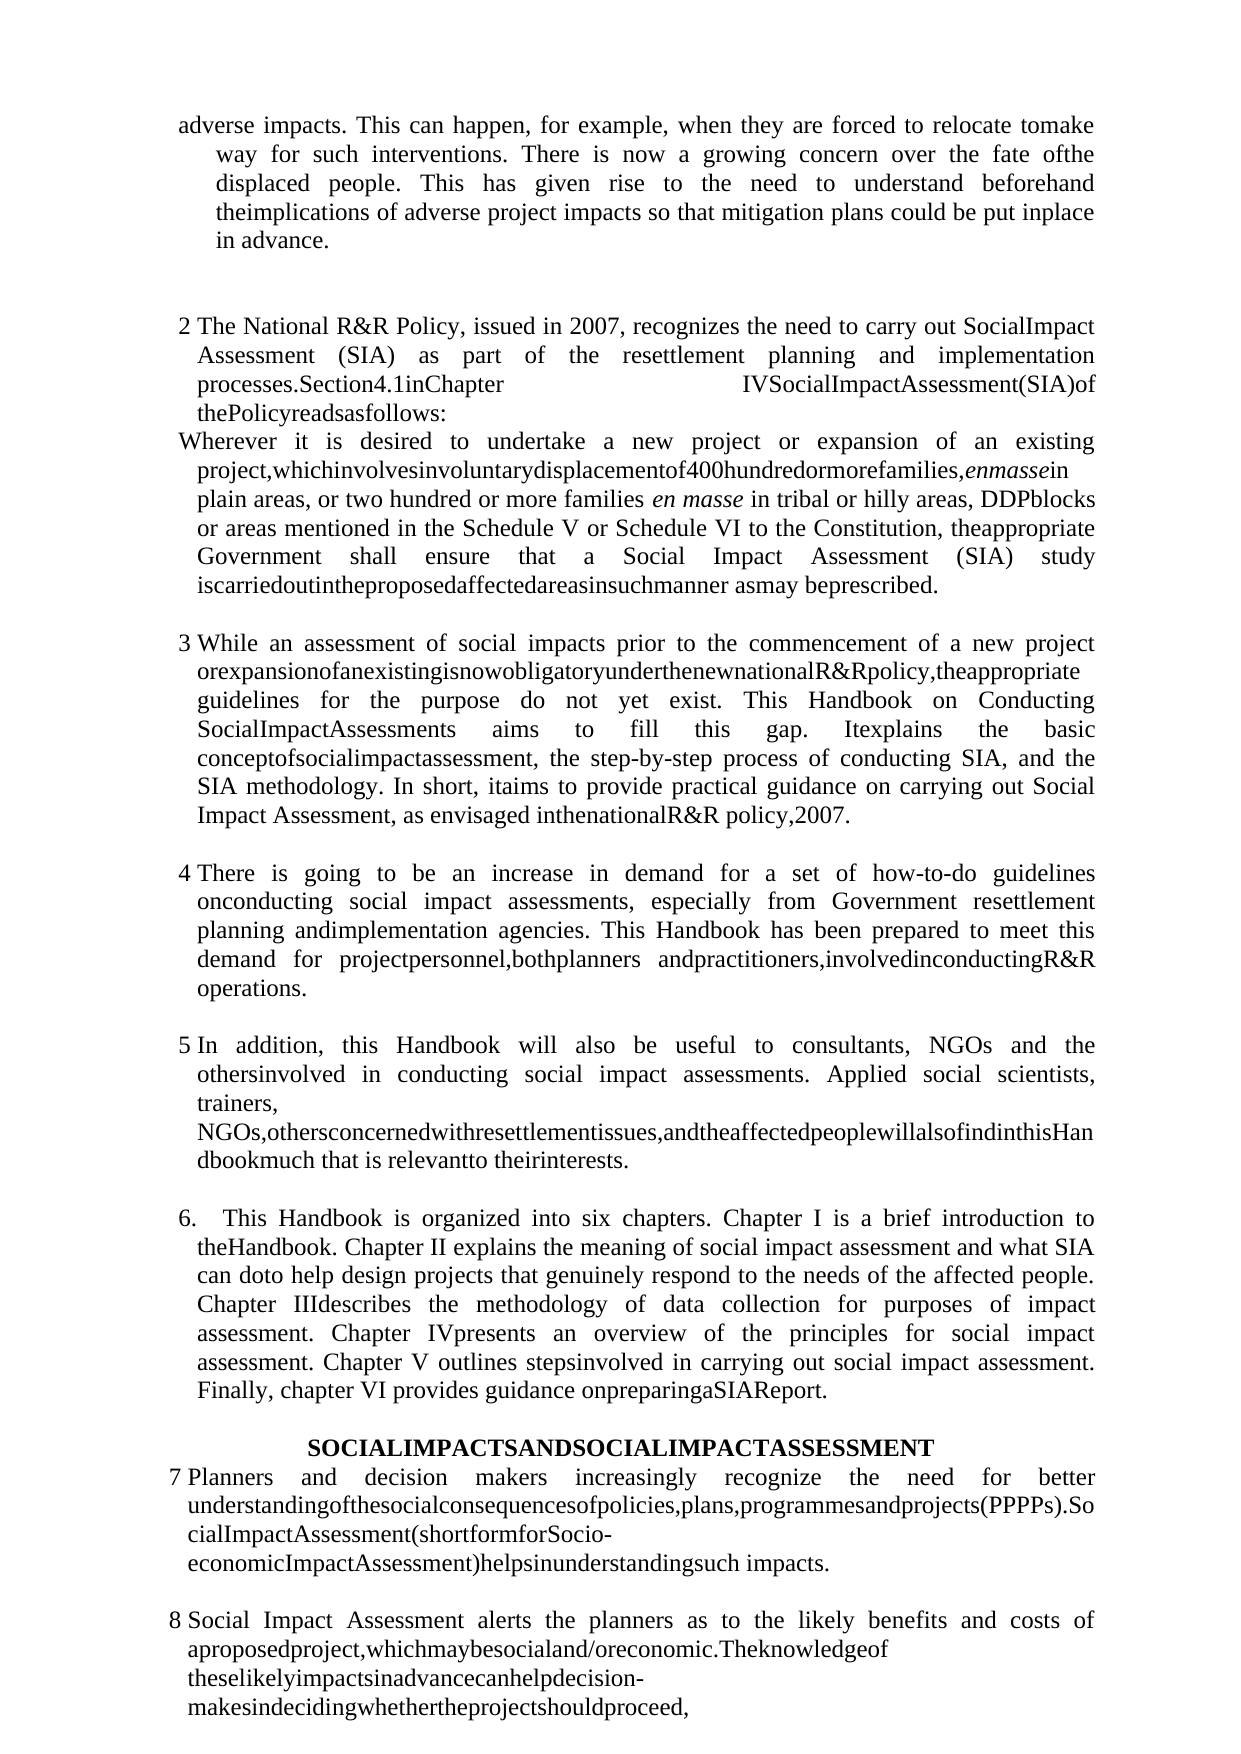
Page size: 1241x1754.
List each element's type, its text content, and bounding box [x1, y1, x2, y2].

list Social Impact Assessment alerts the planners as to the likely benefits and costs of aproposedproject,whichmaybesocialand/oreconomic.Theknowledgeof theselikelyimpactsinadvancecanhelpdecision-makesindecidingwhethertheprojectshouldproceed, [169, 1605, 1096, 1720]
list While an assessment of social impacts prior to the commencement of a new project orexpansionofanexistingisnowobligatoryunderthenewnationalR&Rpolicy,theappropriate guidelines for the purpose do not yet exist. This Handbook on Conducting SocialImpactAssessments aims to fill this gap. Itexplains the basic conceptofsocialimpactassessment, the step-by-step process of conducting SIA, and the SIA methodology. In short, itaims to provide practical guidance on carrying out Social Impact Assessment, as envisaged inthenationalR&R policy,2007. [178, 628, 1096, 829]
list The National R&R Policy, issued in 2007, recognizes the need to carry out SocialImpact Assessment (SIA) as part of the resettlement planning and implementation processes.Section4.1inChapter IVSocialImpactAssessment(SIA)of thePolicyreadsasfollows: [178, 311, 1096, 426]
text adverse impacts. This can happen, for example, when they are forced to relocate tomake way for such interventions. There is now a growing concern over the fate ofthe displaced people. This has given rise to the need to understand beforehand theimplications of adverse project impacts so that mitigation plans could be put inplace in advance. [178, 111, 1096, 254]
list This Handbook is organized into six chapters. Chapter I is a brief introduction to theHandbook. Chapter II explains the meaning of social impact assessment and what SIA can doto help design projects that genuinely respond to the needs of the affected people. Chapter IIIdescribes the methodology of data collection for purposes of impact assessment. Chapter IVpresents an overview of the principles for social impact assessment. Chapter V outlines stepsinvolved in carrying out social impact assessment. Finally, chapter VI provides guidance onpreparingaSIAReport. [178, 1203, 1096, 1404]
subtitle SOCIALIMPACTSANDSOCIALIMPACTASSESSMENT [279, 1433, 963, 1462]
list There is going to be an increase in demand for a set of how-to-do guidelines onconducting social impact assessments, especially from Government resettlement planning andimplementation agencies. This Handbook has been prepared to meet this demand for projectpersonnel,bothplanners andpractitioners,involvedinconductingR&R operations. [178, 858, 1096, 1001]
list Planners and decision makers increasingly recognize the need for better understandingofthesocialconsequencesofpolicies,plans,programmesandprojects(PPPPs).SocialImpactAssessment(shortformforSocio-economicImpactAssessment)helpsinunderstandingsuch impacts. [169, 1462, 1096, 1577]
text Wherever it is desired to undertake a new project or expansion of an existing project,whichinvolvesinvoluntarydisplacementof400hundredormorefamilies,enmassein plain areas, or two hundred or more families en masse in tribal or hilly areas, DDPblocks or areas mentioned in the Schedule V or Schedule VI to the Constitution, theappropriate Government shall ensure that a Social Impact Assessment (SIA) study iscarriedoutintheproposedaffectedareasinsuchmanner asmay beprescribed. [178, 426, 1096, 599]
list In addition, this Handbook will also be useful to consultants, NGOs and the othersinvolved in conducting social impact assessments. Applied social scientists, trainers, NGOs,othersconcernedwithresettlementissues,andtheaffectedpeoplewillalsofindinthisHandbookmuch that is relevantto theirinterests. [178, 1030, 1096, 1174]
